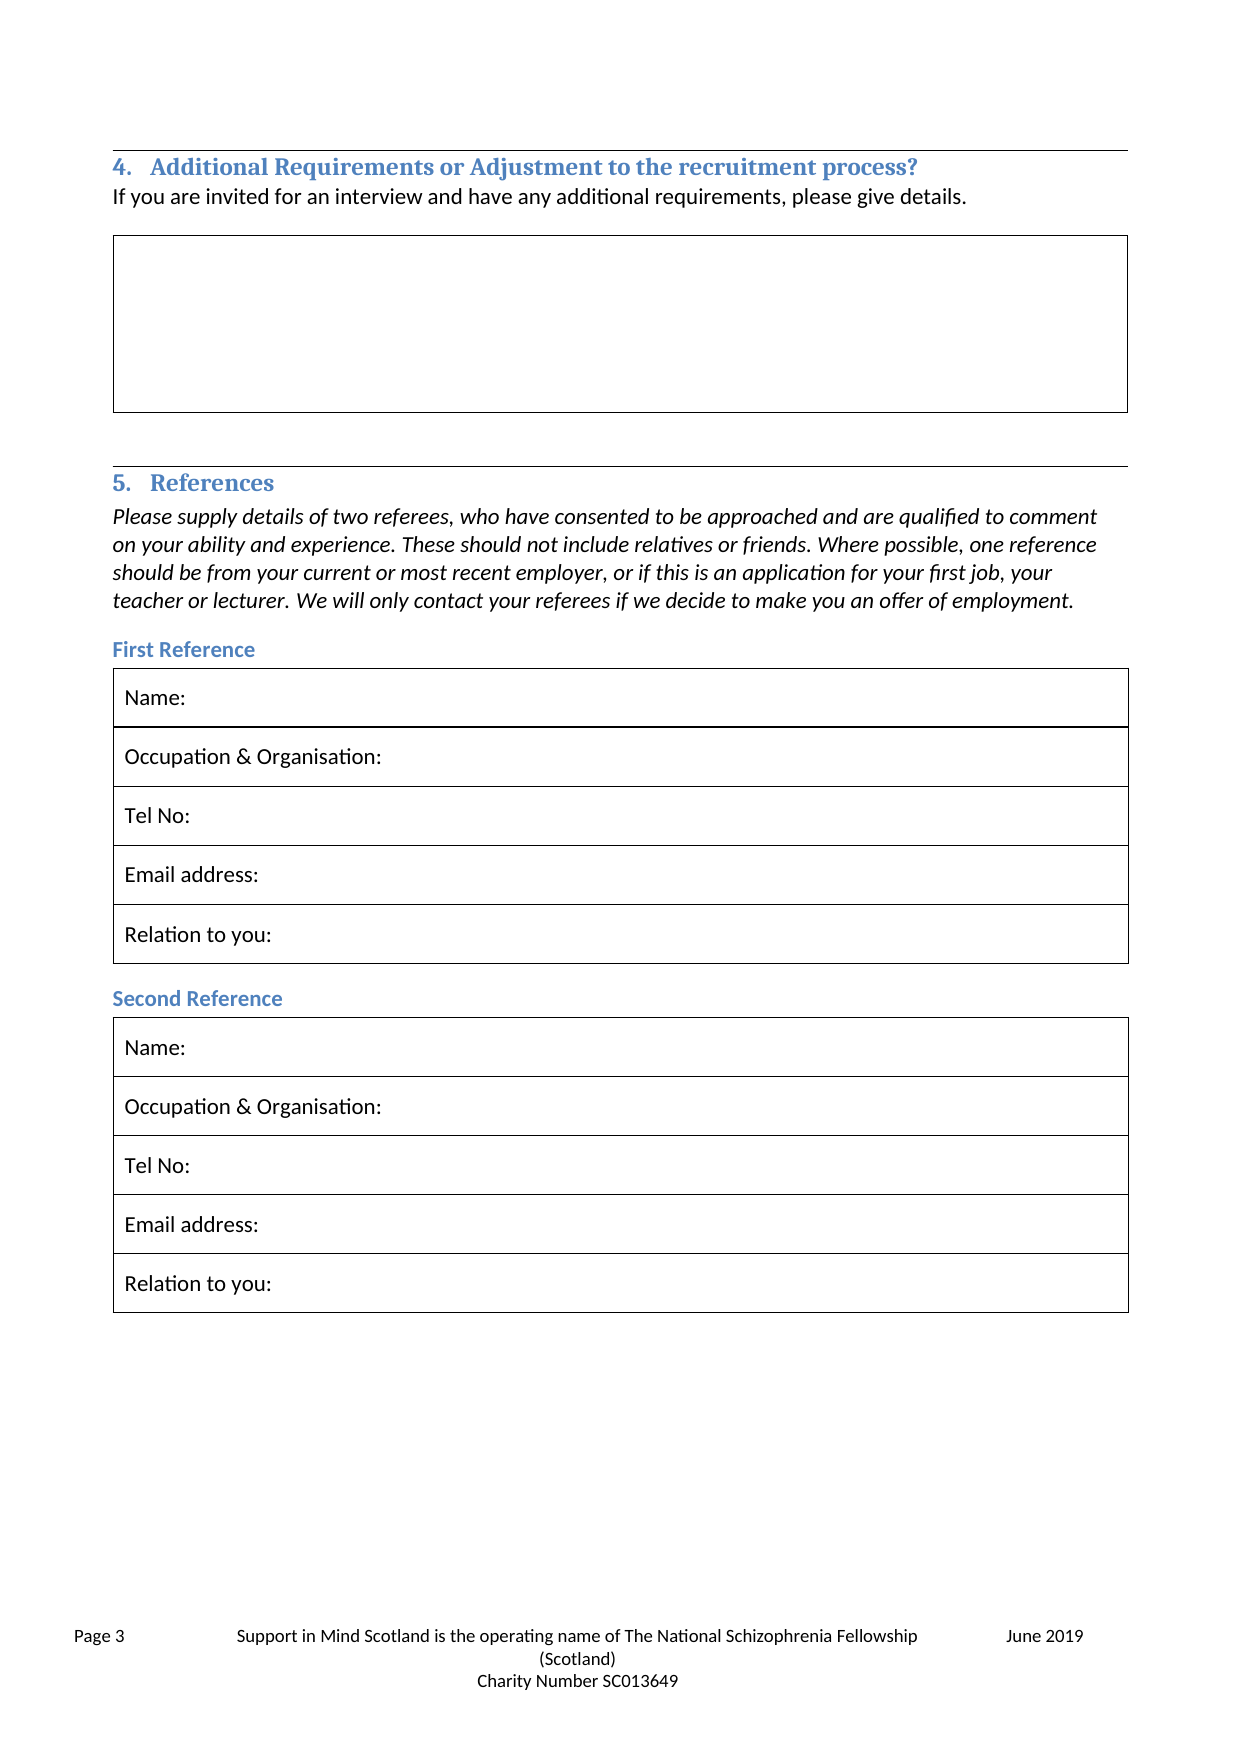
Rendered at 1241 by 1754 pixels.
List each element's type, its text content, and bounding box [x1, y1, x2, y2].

subtitle First Reference [112, 635, 1128, 663]
table_cell Tel No: [114, 1136, 1128, 1194]
table_header Name: [114, 1018, 1128, 1076]
subtitle References [112, 467, 1128, 498]
table_cell Email address: [114, 846, 1128, 904]
table_cell Relation to you: [114, 905, 1128, 963]
text If you are invited for an interview and have any additional requirements, please give details. [112, 182, 1128, 210]
table_cell Occupation & Organisation: [114, 1077, 1128, 1135]
table_cell Email address: [114, 1195, 1128, 1253]
table_header [114, 236, 1127, 412]
text Please supply details of two referees, who have consented to be approached and are qualified to comment on your ability and experience. These should not include relatives or friends. Where possible, one reference should be from your current or most recent employer, or if this is an application for your first job, your teacher or lecturer. We will only contact your referees if we decide to make you an offer of employment. [112, 502, 1128, 614]
subtitle Additional Requirements or Adjustment to the recruitment process? [112, 151, 1128, 182]
table_cell Tel No: [114, 787, 1128, 844]
table_cell Relation to you: [114, 1254, 1128, 1312]
subtitle Second Reference [112, 984, 1128, 1013]
table_header Name: [114, 669, 1128, 726]
table_cell Occupation & Organisation: [114, 728, 1128, 786]
